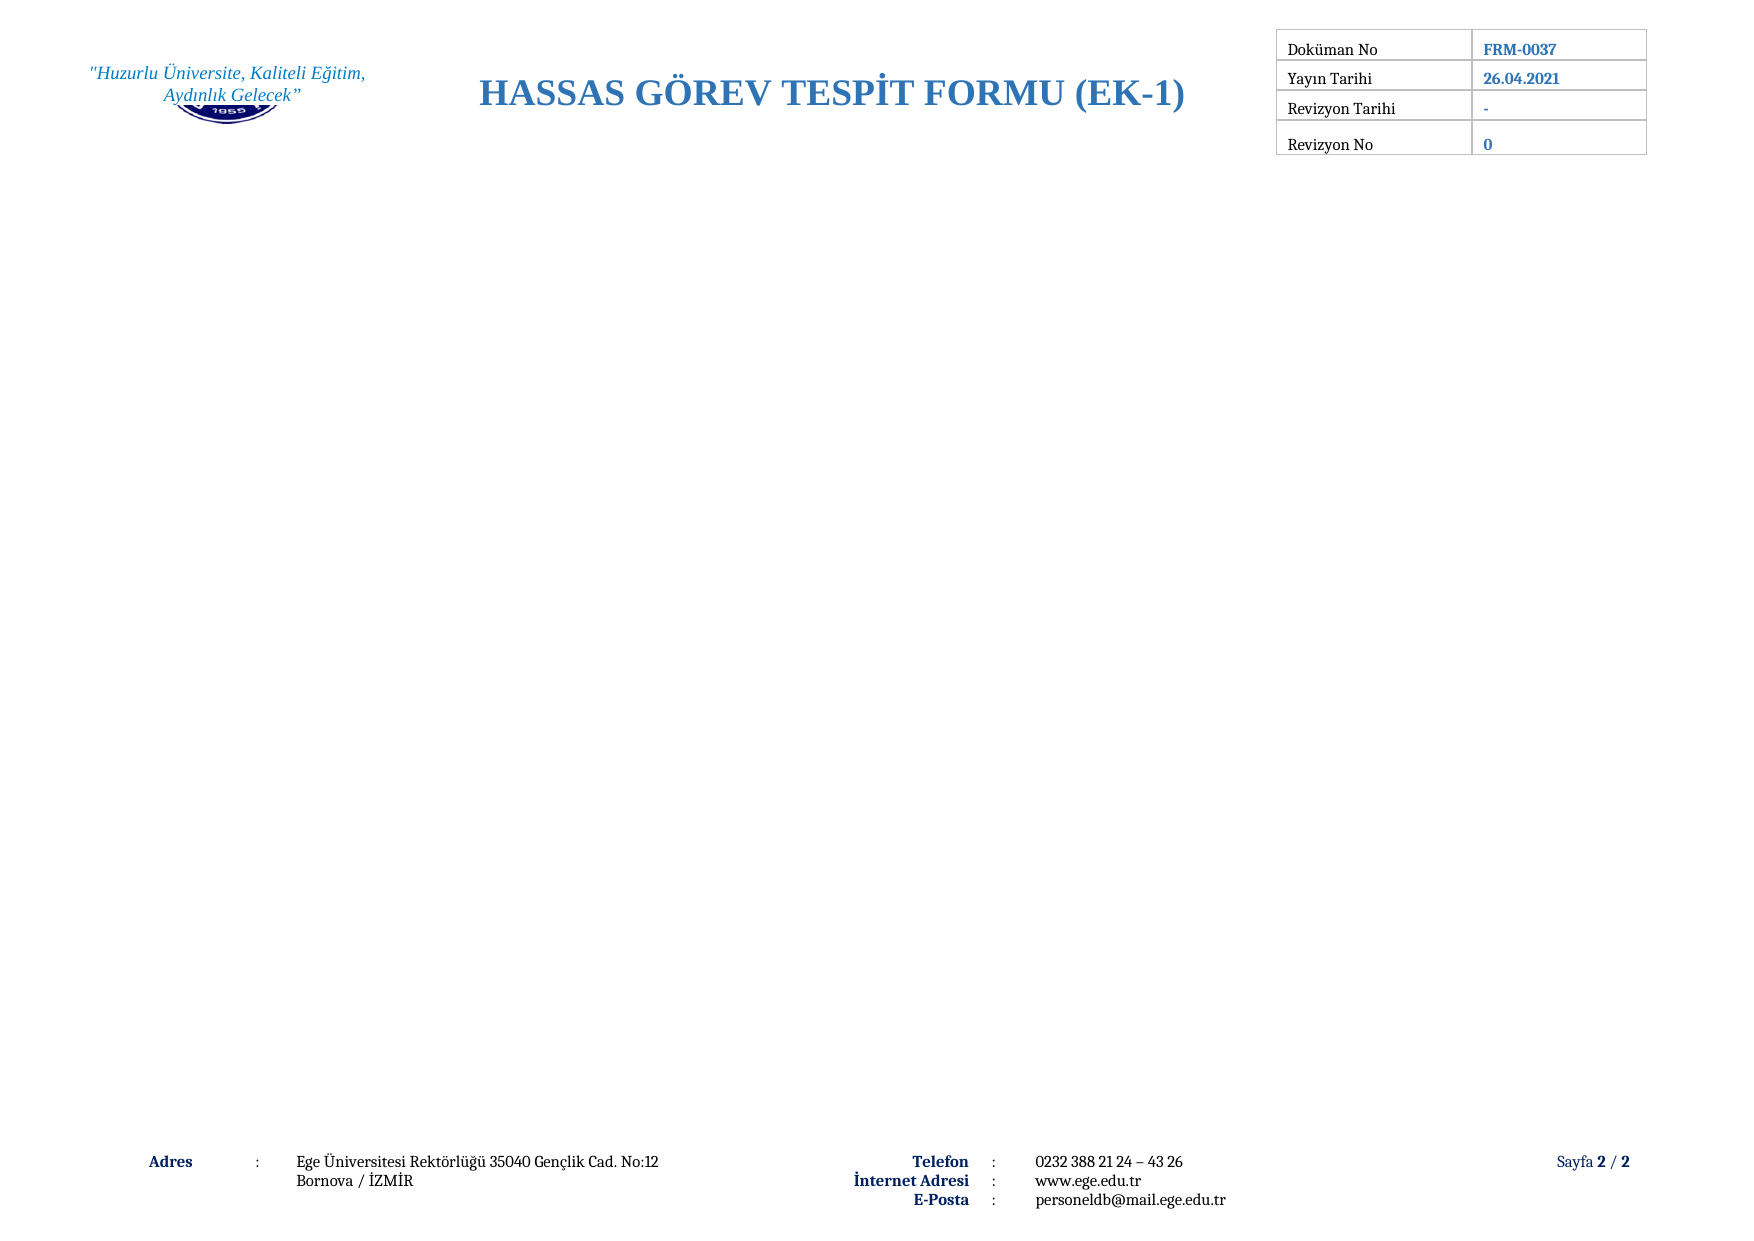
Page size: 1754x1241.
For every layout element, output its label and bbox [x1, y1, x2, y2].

picture [150, 105, 303, 134]
